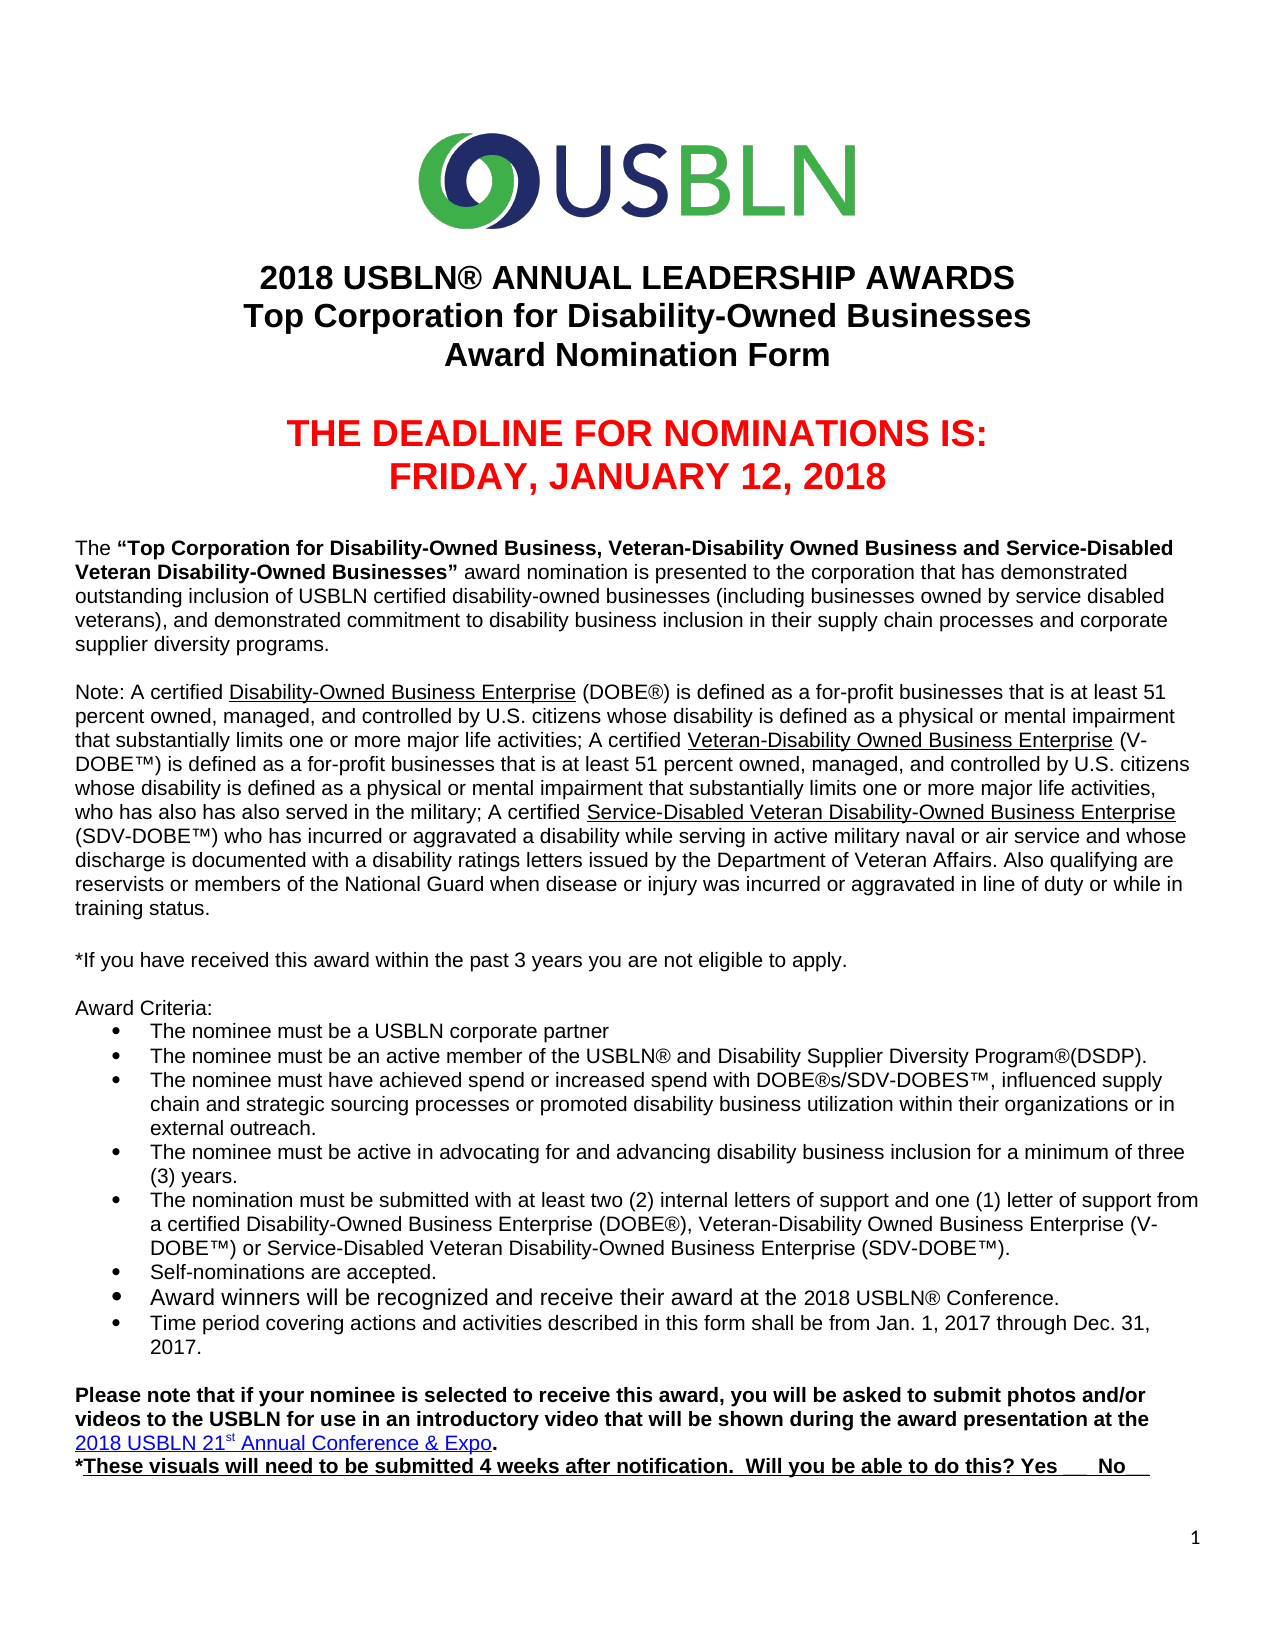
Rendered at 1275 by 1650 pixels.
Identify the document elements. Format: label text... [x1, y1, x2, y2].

text Award Nomination Form [75, 334, 1200, 373]
text The “Top Corporation for Disability-Owned Business, Veteran-Disability Owned Business and Service-Disabled Veteran Disability-Owned Businesses” award nomination is presented to the corporation that has demonstrated outstanding inclusion of USBLN certified disability-owned businesses (including businesses owned by service disabled veterans), and demonstrated commitment to disability business inclusion in their supply chain processes and corporate supplier diversity programs. [75, 536, 1200, 656]
text *If you have received this award within the past 3 years you are not eligible to apply. [75, 947, 1200, 971]
list The nomination must be submitted with at least two (2) internal letters of support and one (1) letter of support from a certified Disability-Owned Business Enterprise (DOBE®), Veteran-Disability Owned Business Enterprise (V-DOBE™) or Service-Disabled Veteran Disability-Owned Business Enterprise (SDV-DOBE™). [112, 1187, 1200, 1259]
list Self-nominations are accepted. [112, 1259, 1200, 1283]
text FRIDAY, JANUARY 12, 2018 [75, 454, 1200, 498]
text THE DEADLINE FOR NOMINATIONS IS: [75, 411, 1200, 454]
list Award winners will be recognized and receive their award at the 2018 USBLN® Conference. [112, 1283, 1200, 1310]
text Top Corporation for Disability-Owned Businesses [75, 296, 1200, 334]
text Please note that if your nominee is selected to receive this award, you will be asked to submit photos and/or videos to the USBLN for use in an introductory video that will be shown during the award presentation at the 2018 USBLN 21st Annual Conference & Expo. [75, 1358, 1200, 1454]
text *These visuals will need to be submitted 4 weeks after notification. Will you be able to do this? Yes __ No__ [75, 1454, 1200, 1478]
text Award Criteria: [75, 995, 1200, 1019]
list The nominee must be a USBLN corporate partner [112, 1019, 1200, 1043]
list The nominee must be active in advocating for and advancing disability business inclusion for a minimum of three (3) years. [112, 1139, 1200, 1187]
text 2018 USBLN® ANNUAL LEADERSHIP AWARDS [75, 258, 1200, 296]
list The nominee must be an active member of the USBLN® and Disability Supplier Diversity Program®(DSDP). [112, 1043, 1200, 1067]
picture [396, 103, 879, 258]
list The nominee must have achieved spend or increased spend with DOBE®s/SDV-DOBES™, influenced supply chain and strategic sourcing processes or promoted disability business utilization within their organizations or in external outreach. [112, 1067, 1200, 1139]
list Time period covering actions and activities described in this form shall be from Jan. 1, 2017 through Dec. 31, 2017. [112, 1310, 1200, 1358]
text Note: A certified Disability-Owned Business Enterprise (DOBE®) is defined as a for-profit businesses that is at least 51 percent owned, managed, and controlled by U.S. citizens whose disability is defined as a physical or mental impairment that substantially limits one or more major life activities; A certified Veteran-Disability Owned Business Enterprise (V-DOBE™) is defined as a for-profit businesses that is at least 51 percent owned, managed, and controlled by U.S. citizens whose disability is defined as a physical or mental impairment that substantially limits one or more major life activities, who has also has also served in the military; A certified Service-Disabled Veteran Disability-Owned Business Enterprise (SDV-DOBE™) who has incurred or aggravated a disability while serving in active military naval or air service and whose discharge is documented with a disability ratings letters issued by the Department of Veteran Affairs. Also qualifying are reservists or members of the National Guard when disease or injury was incurred or aggravated in line of duty or while in training status. [75, 680, 1200, 919]
